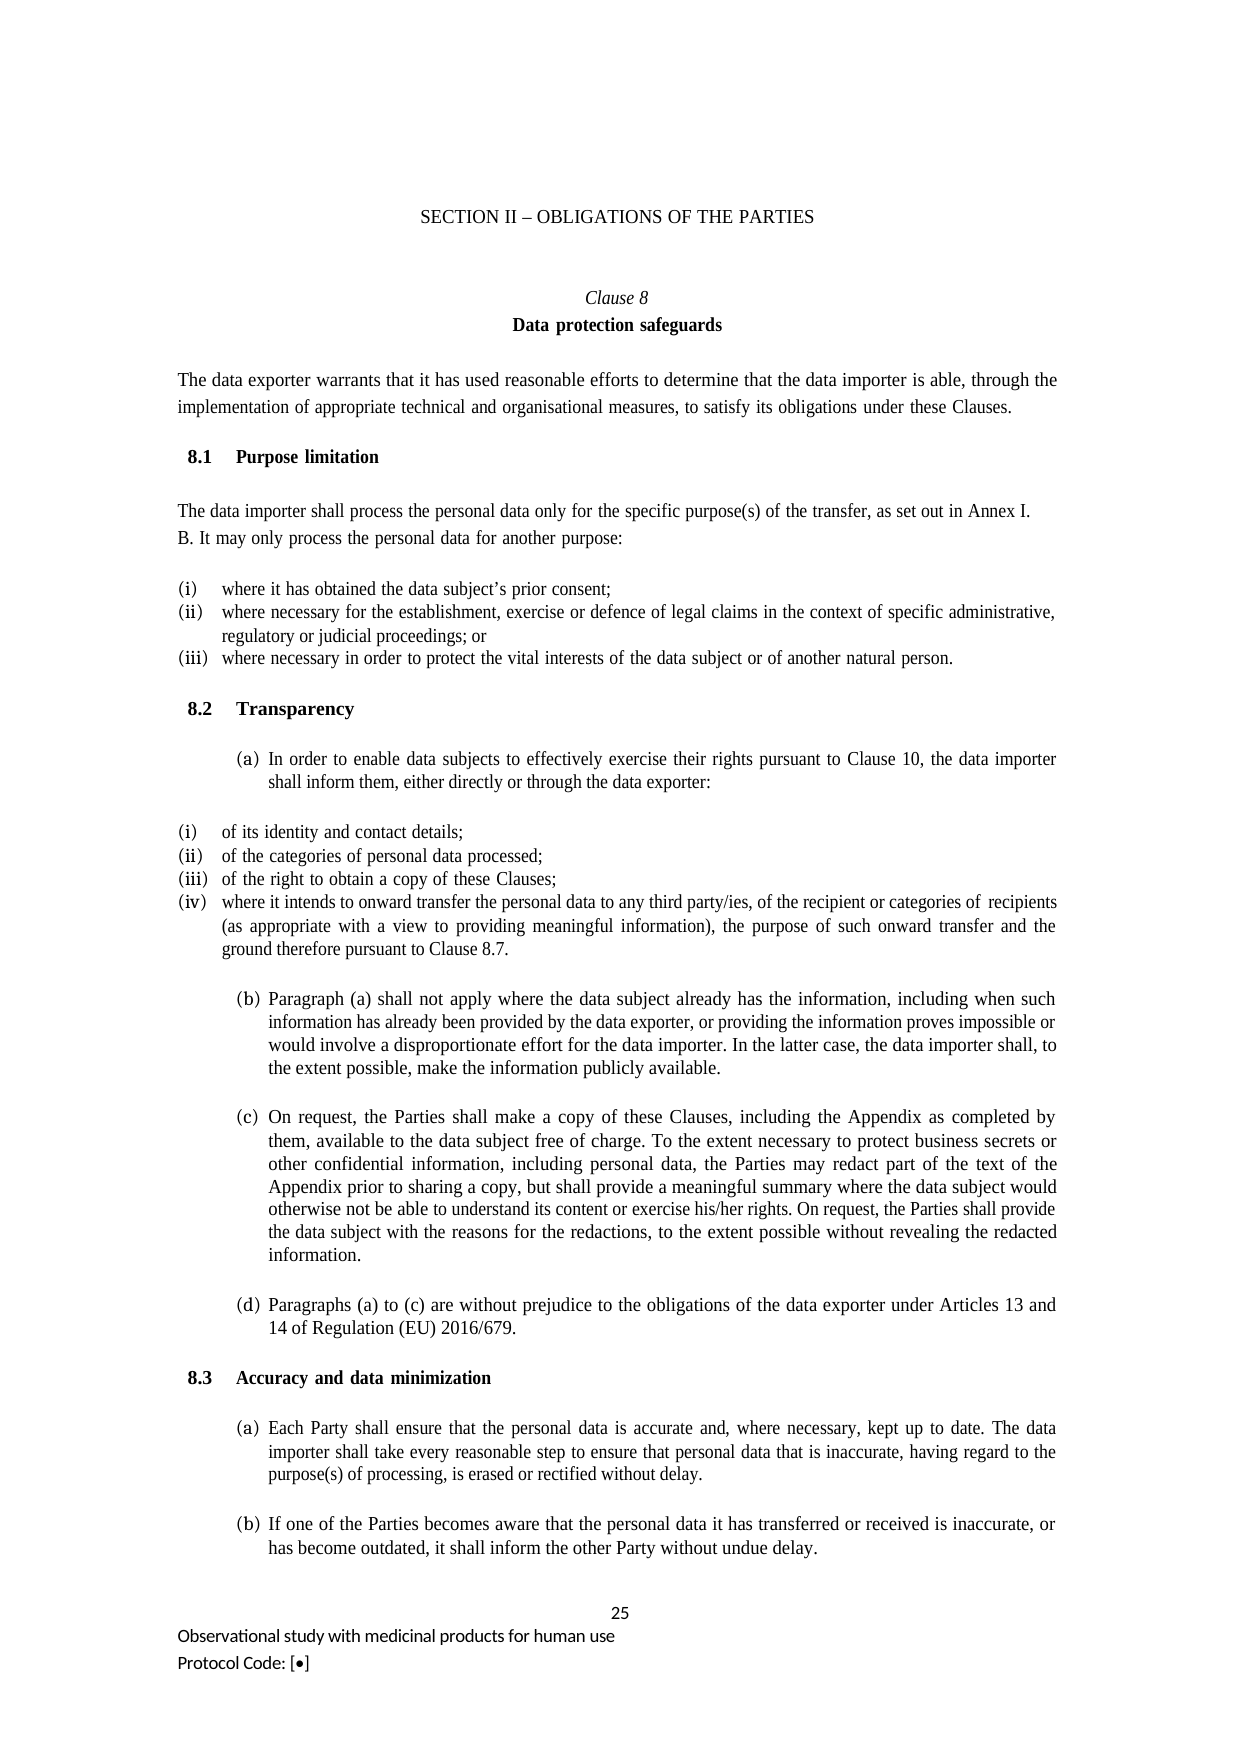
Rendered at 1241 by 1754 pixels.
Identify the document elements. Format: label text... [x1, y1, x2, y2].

list If one of the Parties becomes aware that the personal data it has transferred or received is inaccurate, or has become outdated, it shall inform the other Party without undue delay. [236, 1512, 1057, 1558]
list In order to enable data subjects to effectively exercise their rights pursuant to Clause 10, the data importer shall inform them, either directly or through the data exporter: [236, 747, 1057, 793]
list Accuracy and data minimization [187, 1366, 1057, 1389]
list of its identity and contact details; [177, 820, 1057, 843]
text Clause 8 [177, 283, 1057, 310]
list Paragraph (a) shall not apply where the data subject already has the information, including when such information has already been provided by the data exporter, or providing the information proves impossible or would involve a disproportionate effort for the data importer. In the latter case, the data importer shall, to the extent possible, make the information publicly available. [236, 987, 1057, 1078]
list Transparency [187, 697, 1057, 720]
list of the categories of personal data processed; [177, 843, 1057, 867]
list of the right to obtain a copy of these Clauses; [177, 867, 1057, 890]
text The data exporter warrants that it has used reasonable efforts to determine that the data importer is able, through the implementation of appropriate technical and organisational measures, to satisfy its obligations under these Clauses. [177, 364, 1057, 418]
list Paragraphs (a) to (c) are without prejudice to the obligations of the data exporter under Articles 13 and 14 of Regulation (EU) 2016/679. [236, 1293, 1057, 1339]
list Each Party shall ensure that the personal data is accurate and, where necessary, kept up to date. The data importer shall take every reasonable step to ensure that personal data that is inaccurate, having regard to the purpose(s) of processing, is erased or rectified without delay. [236, 1416, 1057, 1485]
list where necessary in order to protect the vital interests of the data subject or of another natural person. [177, 646, 1057, 670]
text The data importer shall process the personal data only for the specific purpose(s) of the transfer, as set out in Annex I. [177, 495, 1057, 522]
list Purpose limitation [187, 446, 1057, 468]
text SECTION II – OBLIGATIONS OF THE PARTIES [177, 202, 1057, 229]
list where it has obtained the data subject’s prior consent; [177, 577, 1057, 600]
text Data protection safeguards [177, 310, 1057, 337]
list where necessary for the establishment, exercise or defence of legal claims in the context of specific administrative, regulatory or judicial proceedings; or [177, 600, 1057, 646]
list On request, the Parties shall make a copy of these Clauses, including the Appendix as completed by them, available to the data subject free of charge. To the extent necessary to protect business secrets or other confidential information, including personal data, the Parties may redact part of the text of the Appendix prior to sharing a copy, but shall provide a meaningful summary where the data subject would otherwise not be able to understand its content or exercise his/her rights. On request, the Parties shall provide the data subject with the reasons for the redactions, to the extent possible without revealing the redacted information. [236, 1106, 1057, 1266]
list where it intends to onward transfer the personal data to any third party/ies, of the recipient or categories of recipients (as appropriate with a view to providing meaningful information), the purpose of such onward transfer and the ground therefore pursuant to Clause 8.7. [177, 890, 1057, 959]
text B. It may only process the personal data for another purpose: [177, 522, 1057, 549]
